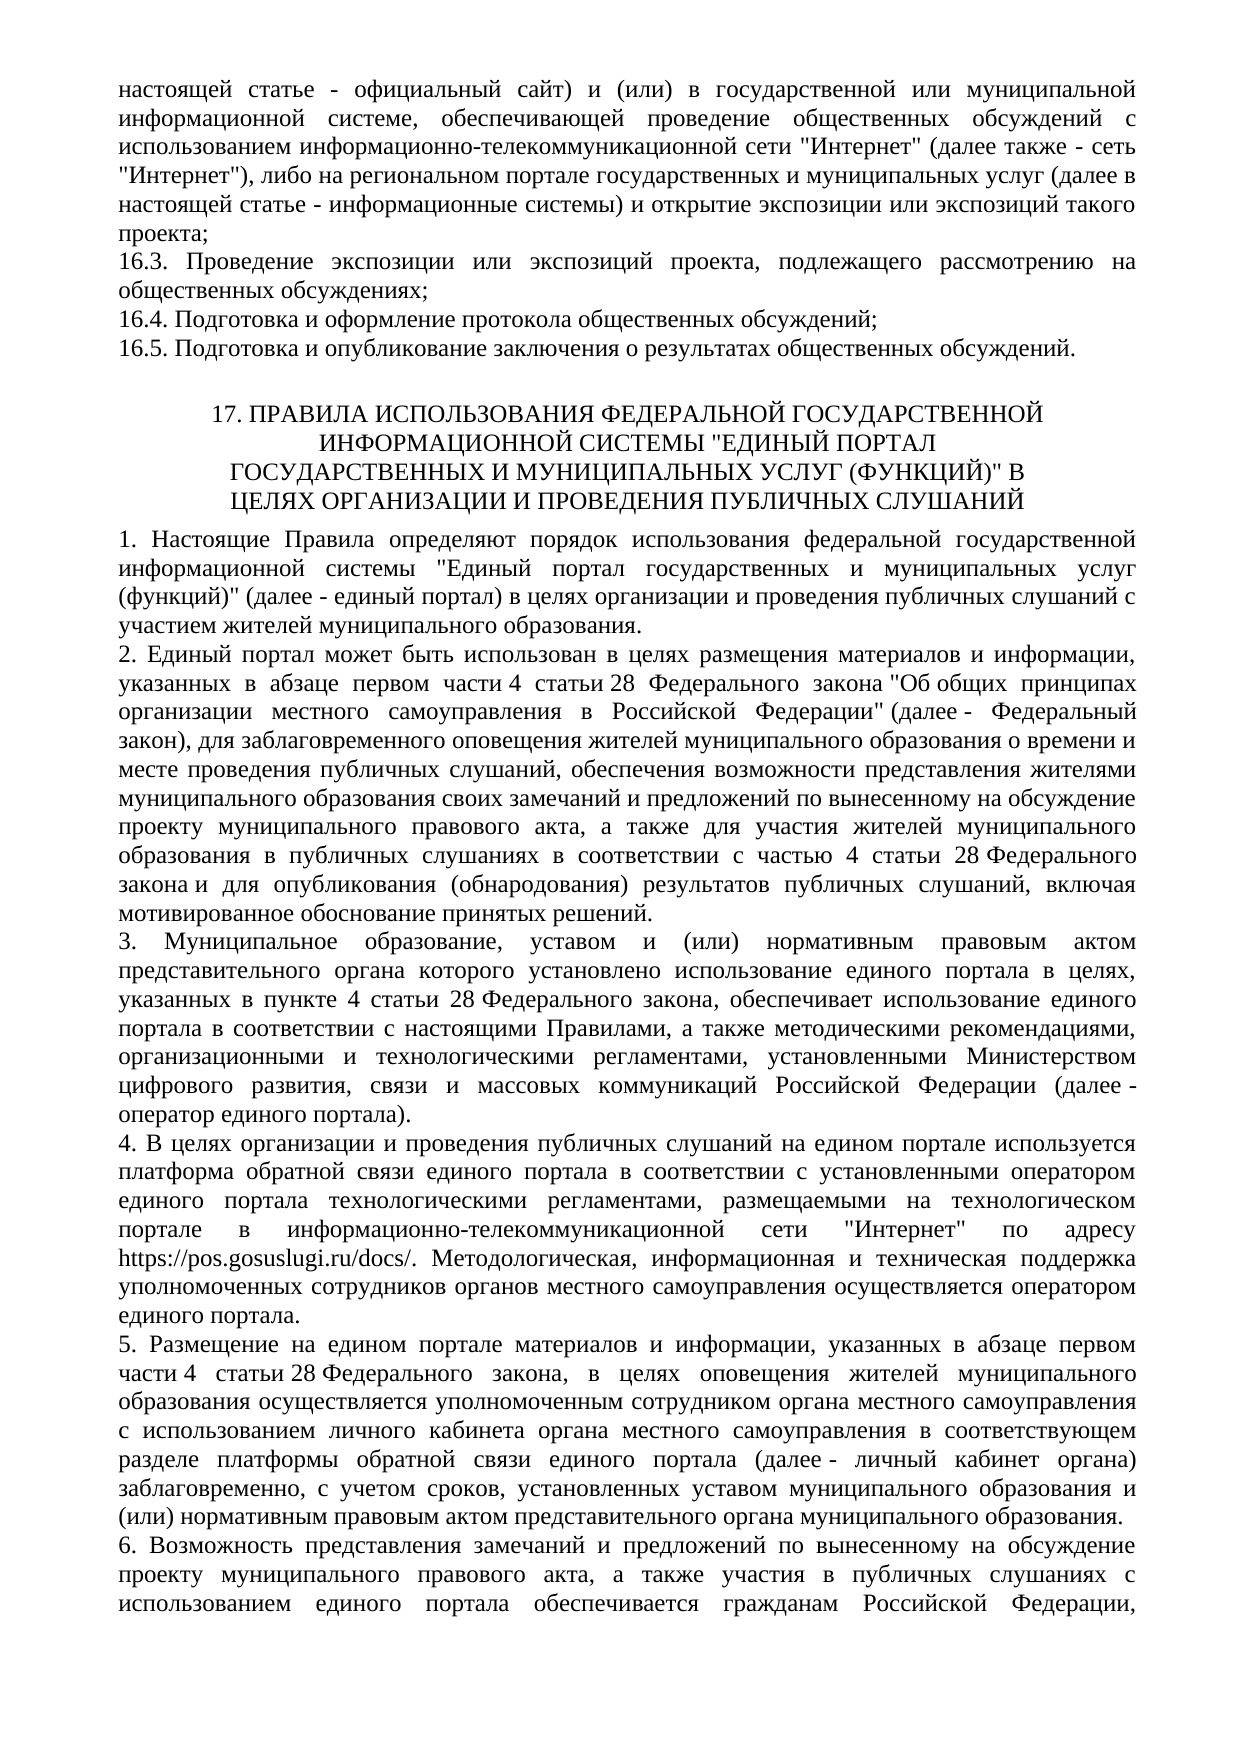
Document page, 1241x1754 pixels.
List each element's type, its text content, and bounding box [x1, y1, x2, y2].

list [118, 74, 1137, 246]
text 2. Единый портал может быть использован в целях размещения материалов и информации, указанных в абзаце первом части 4 статьи 28 Федерального закона "Об общих принципах организации местного самоуправления в Российской Федерации" (далее - Федеральный закон), для заблаговременного оповещения жителей муниципального образования о времени и месте проведения публичных слушаний, обеспечения возможности представления жителями муниципального образования своих замечаний и предложений по вынесенному на обсуждение проекту муниципального правового акта, а также для участия жителей муниципального образования в публичных слушаниях в соответствии с частью 4 статьи 28 Федерального закона и для опубликования (обнародования) результатов публичных слушаний, включая мотивированное обоснование принятых решений. [118, 639, 1137, 926]
text 1. Настоящие Правила определяют порядок использования федеральной государственной информационной системы "Единый портал государственных и муниципальных услуг (функций)" (далее - единый портал) в целях организации и проведения публичных слушаний с участием жителей муниципального образования. [118, 524, 1137, 639]
text 17. ПРАВИЛА ИСПОЛЬЗОВАНИЯ ФЕДЕРАЛЬНОЙ ГОСУДАРСТВЕННОЙ ИНФОРМАЦИОННОЙ СИСТЕМЫ "ЕДИНЫЙ ПОРТАЛ ГОСУДАРСТВЕННЫХ И МУНИЦИПАЛЬНЫХ УСЛУГ (ФУНКЦИЙ)" В ЦЕЛЯХ ОРГАНИЗАЦИИ И ПРОВЕДЕНИЯ ПУБЛИЧНЫХ СЛУШАНИЙ [188, 399, 1067, 514]
list 16.3. Проведение экспозиции или экспозиций проекта, подлежащего рассмотрению на общественных обсуждениях; [118, 246, 1137, 304]
text 16.5. Подготовка и опубликование заключения о результатах общественных обсуждений. [118, 333, 1137, 361]
text 4. В целях организации и проведения публичных слушаний на едином портале используется платформа обратной связи единого портала в соответствии с установленными оператором единого портала технологическими регламентами, размещаемыми на технологическом портале в информационно-телекоммуникационной сети "Интернет" по адресу https://pos.gosuslugi.ru/docs/. Методологическая, информационная и техническая поддержка уполномоченных сотрудников органов местного самоуправления осуществляется оператором единого портала. [118, 1128, 1137, 1329]
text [118, 1530, 1137, 1616]
text 5. Размещение на едином портале материалов и информации, указанных в абзаце первом части 4 статьи 28 Федерального закона, в целях оповещения жителей муниципального образования осуществляется уполномоченным сотрудником органа местного самоуправления с использованием личного кабинета органа местного самоуправления в соответствующем разделе платформы обратной связи единого портала (далее - личный кабинет органа) заблаговременно, с учетом сроков, установленных уставом муниципального образования и (или) нормативным правовым актом представительного органа муниципального образования. [118, 1329, 1137, 1530]
text 16.4. Подготовка и оформление протокола общественных обсуждений; [118, 304, 1137, 333]
text 3. Муниципальное образование, уставом и (или) нормативным правовым актом представительного органа которого установлено использование единого портала в целях, указанных в пункте 4 статьи 28 Федерального закона, обеспечивает использование единого портала в соответствии с настоящими Правилами, а также методическими рекомендациями, организационными и технологическими регламентами, установленными Министерством цифрового развития, связи и массовых коммуникаций Российской Федерации (далее - оператор единого портала). [118, 926, 1137, 1128]
